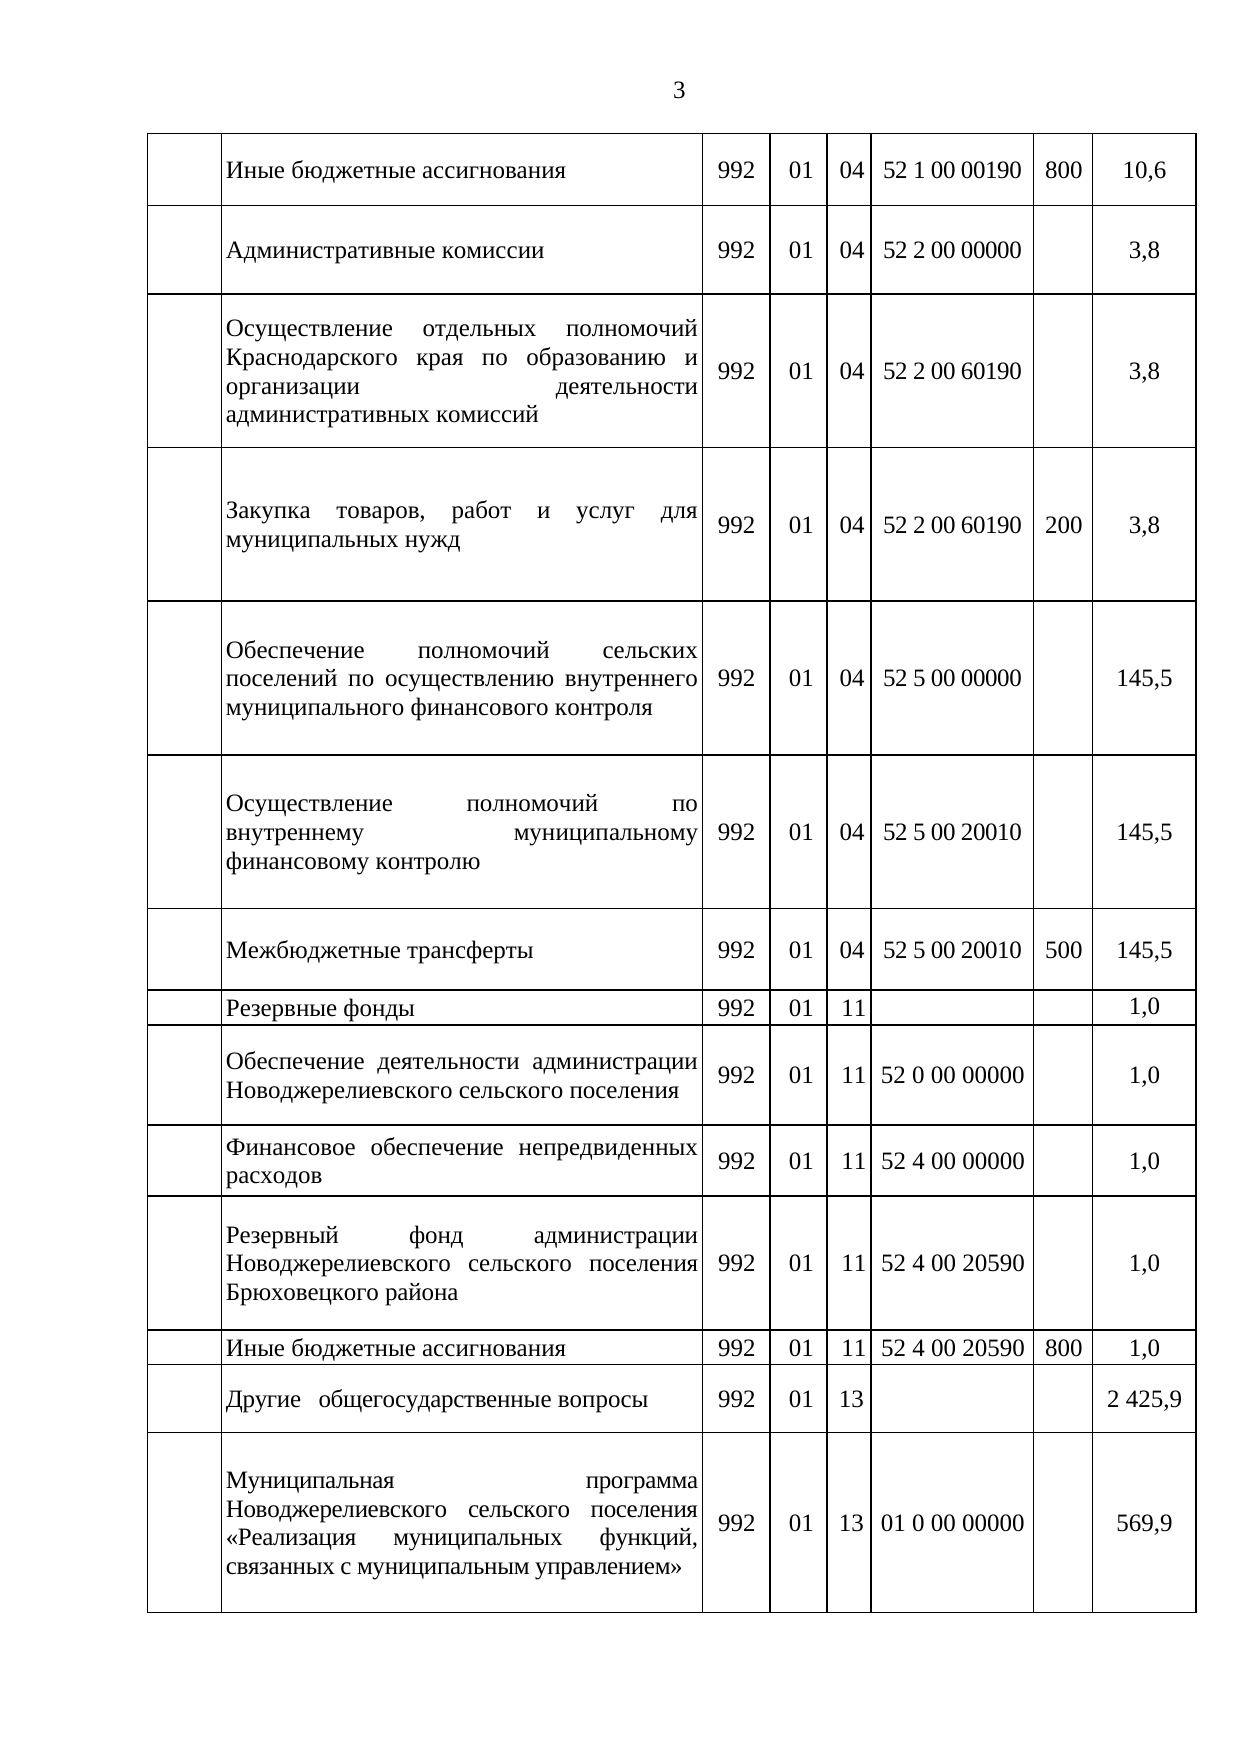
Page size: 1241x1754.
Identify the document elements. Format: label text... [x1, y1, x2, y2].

table_cell [148, 1197, 221, 1329]
table_cell Осуществление отдельных полномочий Краснодарского края по образованию и организации деятельности административных комиссий [222, 295, 702, 447]
table_cell 10,6 [1093, 134, 1195, 205]
table_cell Межбюджетные трансферты [222, 909, 702, 989]
table_cell Финансовое обеспечение непредвиденных расходов [222, 1126, 702, 1195]
table_cell 01 [771, 1331, 826, 1363]
table_cell [1034, 602, 1092, 754]
table_cell Муниципальная программа Новоджерелиевского сельского поселения «Реализация муниципальных функций, связанных с муниципальным управлением» [222, 1433, 702, 1612]
table_cell [148, 448, 221, 600]
table_cell [148, 1126, 221, 1195]
table_cell 11 [828, 1331, 870, 1363]
table_cell 01 [771, 1026, 826, 1124]
table_cell 01 [771, 1365, 826, 1432]
table_cell [148, 206, 221, 293]
table_cell 01 [771, 295, 826, 447]
table_cell 1,0 [1093, 1197, 1195, 1329]
table_cell 500 [1034, 909, 1092, 989]
table_cell 01 [771, 1197, 826, 1329]
table_cell [148, 1026, 221, 1124]
table_cell 01 [771, 602, 826, 754]
table_cell 04 [828, 134, 870, 205]
table_cell 01 [771, 134, 826, 205]
table_cell 800 [1034, 134, 1092, 205]
table_cell [148, 1365, 221, 1432]
table_cell 52 2 00 60190 [872, 448, 1033, 600]
table_cell 52 1 00 00190 [872, 134, 1033, 205]
table_cell [1034, 1433, 1092, 1612]
table_cell [148, 602, 221, 754]
table_cell 01 [771, 756, 826, 907]
table_cell [148, 909, 221, 989]
table_cell 992 [703, 1433, 769, 1612]
table_cell [1034, 991, 1092, 1024]
table_cell Иные бюджетные ассигнования [222, 1331, 702, 1363]
table_cell 1,0 [1093, 1126, 1195, 1195]
table_cell [872, 1365, 1033, 1432]
table_cell [148, 1433, 221, 1612]
table_cell 11 [828, 1197, 870, 1329]
table_cell 1,0 [1093, 991, 1195, 1024]
table_cell [1034, 295, 1092, 447]
table_cell 800 [1034, 1331, 1092, 1363]
table_cell 01 0 00 00000 [872, 1433, 1033, 1612]
table_cell Резервные фонды [222, 991, 702, 1024]
table_cell 992 [703, 909, 769, 989]
table_cell 01 [771, 206, 826, 293]
table_cell 992 [703, 295, 769, 447]
table_cell 3,8 [1093, 448, 1195, 600]
table_cell 01 [771, 1433, 826, 1612]
table_cell 992 [703, 448, 769, 600]
table_cell 13 [828, 1365, 870, 1432]
table_cell 1,0 [1093, 1026, 1195, 1124]
table_cell [148, 1331, 221, 1363]
table_cell 3,8 [1093, 295, 1195, 447]
table_cell 52 2 00 00000 [872, 206, 1033, 293]
table_cell 01 [771, 909, 826, 989]
table_cell Резервный фонд администрации Новоджерелиевского сельского поселения Брюховецкого района [222, 1197, 702, 1329]
table_cell 52 0 00 00000 [872, 1026, 1033, 1124]
table_cell [1034, 1197, 1092, 1329]
table_cell 200 [1034, 448, 1092, 600]
table_cell 01 [771, 448, 826, 600]
table_cell 2 425,9 [1093, 1365, 1195, 1432]
table_cell 145,5 [1093, 602, 1195, 754]
table_cell 145,5 [1093, 756, 1195, 907]
table_cell Другие общегосударственные вопросы [222, 1365, 702, 1432]
table_cell 145,5 [1093, 909, 1195, 989]
table_cell 52 5 00 20010 [872, 756, 1033, 907]
table_cell 992 [703, 1331, 769, 1363]
table_cell Иные бюджетные ассигнования [222, 134, 702, 205]
table_cell [1034, 206, 1092, 293]
table_cell 52 2 00 60190 [872, 295, 1033, 447]
table_cell 11 [828, 1026, 870, 1124]
table_cell [148, 756, 221, 907]
table_cell 52 4 00 00000 [872, 1126, 1033, 1195]
table_cell 04 [828, 448, 870, 600]
table_cell [872, 991, 1033, 1024]
table_cell 04 [828, 602, 870, 754]
table_cell 13 [828, 1433, 870, 1612]
table_cell [1034, 756, 1092, 907]
table_cell [1034, 1026, 1092, 1124]
table_cell 992 [703, 756, 769, 907]
table_cell 992 [703, 1365, 769, 1432]
table_cell 04 [828, 295, 870, 447]
table_cell Обеспечение деятельности администрации Новоджерелиевского сельского поселения [222, 1026, 702, 1124]
table_cell 01 [771, 991, 826, 1024]
table_cell 52 5 00 20010 [872, 909, 1033, 989]
table_cell 04 [828, 206, 870, 293]
table_cell 1,0 [1093, 1331, 1195, 1363]
table_cell 992 [703, 1026, 769, 1124]
table_cell 992 [703, 1126, 769, 1195]
table_cell [1034, 1126, 1092, 1195]
table_cell 992 [703, 991, 769, 1024]
table_cell 52 5 00 00000 [872, 602, 1033, 754]
table_cell 3,8 [1093, 206, 1195, 293]
table_cell Закупка товаров, работ и услуг для муниципальных нужд [222, 448, 702, 600]
table_cell [1034, 1365, 1092, 1432]
table_cell 992 [703, 602, 769, 754]
table_cell 569,9 [1093, 1433, 1195, 1612]
table_cell Обеспечение полномочий сельских поселений по осуществлению внутреннего муниципального финансового контроля [222, 602, 702, 754]
table_cell 01 [771, 1126, 826, 1195]
table_cell [148, 991, 221, 1024]
table_cell 52 4 00 20590 [872, 1331, 1033, 1363]
table_cell 04 [828, 909, 870, 989]
table_cell Административные комиссии [222, 206, 702, 293]
table_cell 992 [703, 1197, 769, 1329]
table_cell 992 [703, 134, 769, 205]
table_cell [148, 134, 221, 205]
table_cell [148, 295, 221, 447]
table_cell Осуществление полномочий по внутреннему муниципальному финансовому контролю [222, 756, 702, 907]
table_cell 992 [703, 206, 769, 293]
table_cell 04 [828, 756, 870, 907]
table_cell 11 [828, 1126, 870, 1195]
table_cell 11 [828, 991, 870, 1024]
table_cell 52 4 00 20590 [872, 1197, 1033, 1329]
